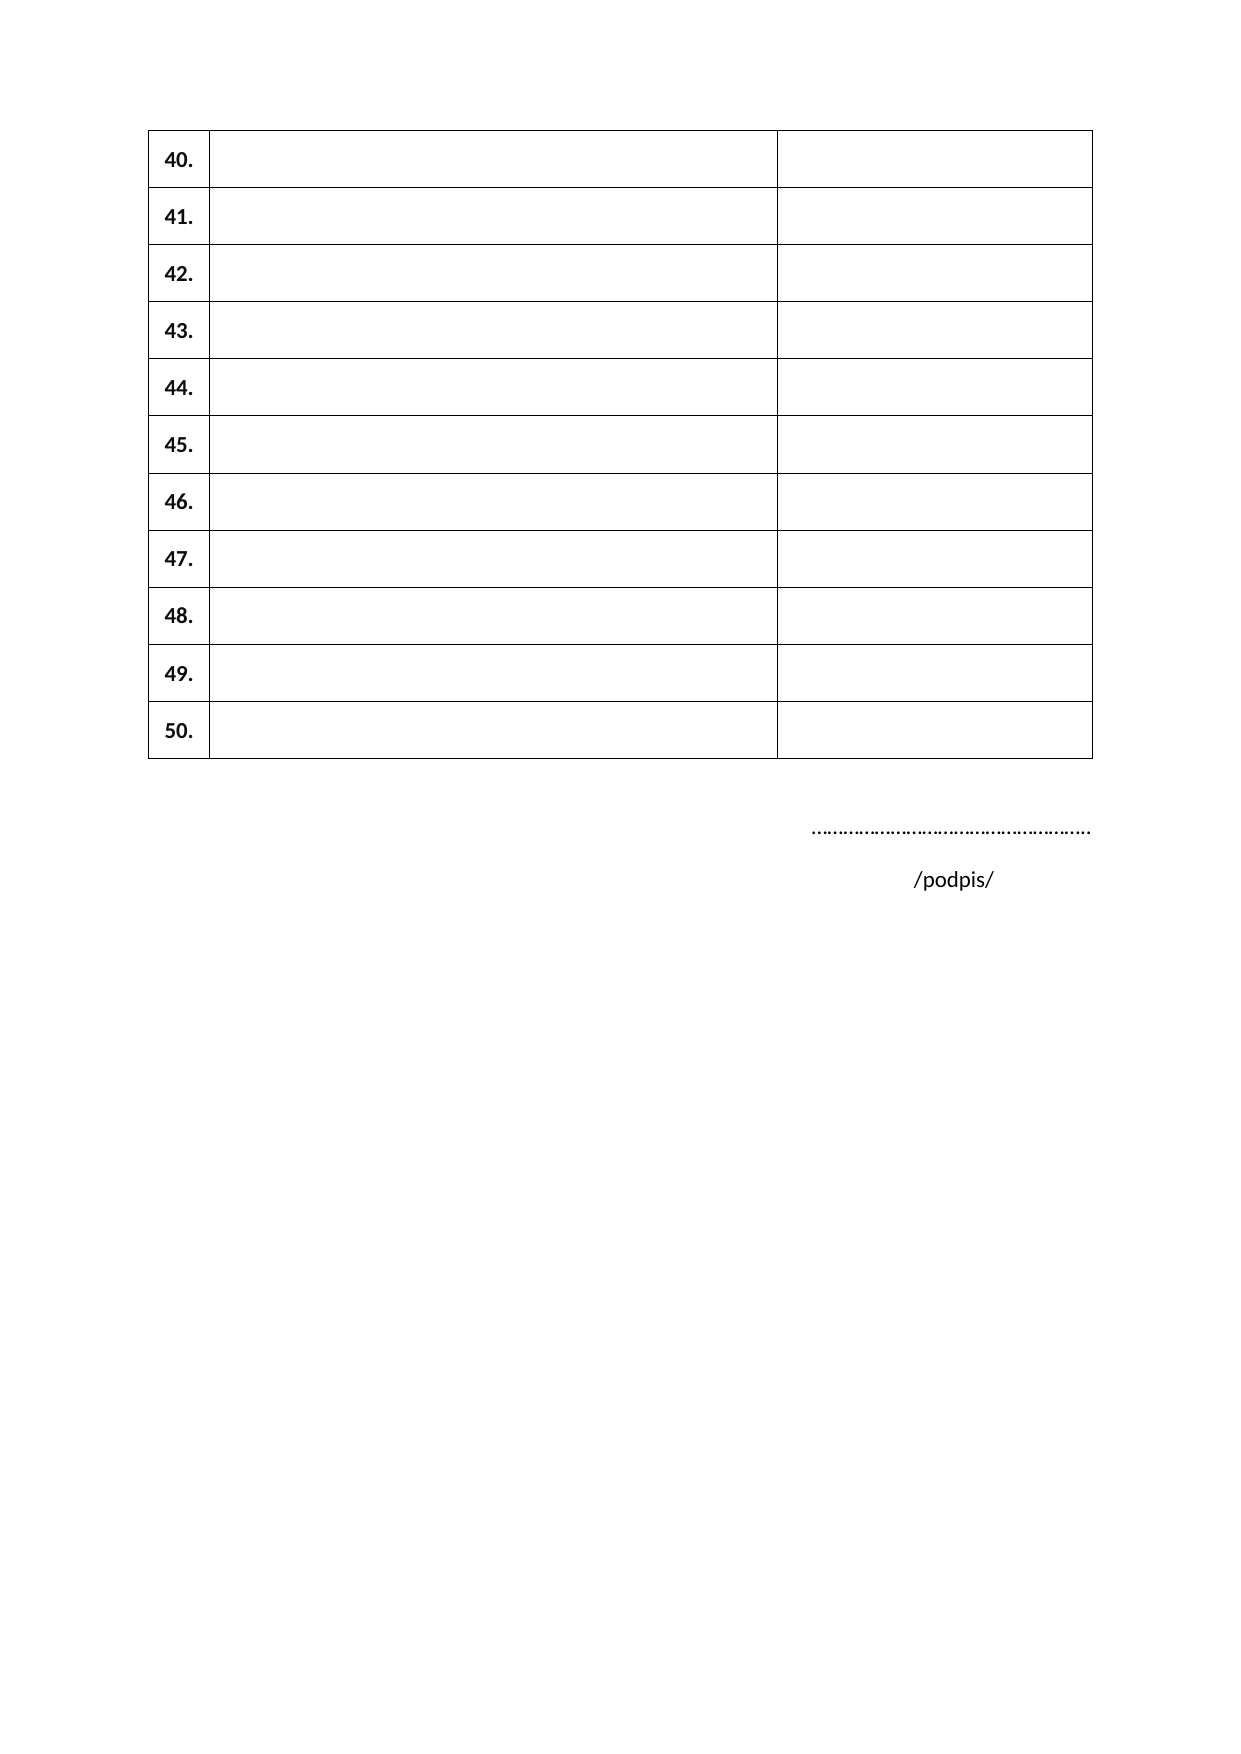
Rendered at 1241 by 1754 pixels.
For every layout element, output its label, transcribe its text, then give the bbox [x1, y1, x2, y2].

table_cell [778, 131, 1092, 187]
table_cell [210, 245, 777, 301]
table_cell [778, 531, 1092, 587]
table_cell 40. [149, 131, 209, 187]
table_cell 46. [149, 474, 209, 529]
table_cell [210, 302, 777, 358]
table_cell 47. [149, 531, 209, 587]
table_cell [210, 416, 777, 472]
table_cell 42. [149, 245, 209, 301]
table_cell [210, 474, 777, 529]
table_cell 50. [149, 702, 209, 758]
table_cell [210, 531, 777, 587]
table_cell 45. [149, 416, 209, 472]
table_cell [778, 474, 1092, 529]
table_cell [778, 416, 1092, 472]
table_cell [778, 188, 1092, 244]
table_cell [778, 302, 1092, 358]
table_cell 49. [149, 645, 209, 701]
table_cell 41. [149, 188, 209, 244]
table_cell [778, 645, 1092, 701]
table_cell [210, 131, 777, 187]
table_cell [778, 359, 1092, 415]
table_cell [210, 188, 777, 244]
table_cell [210, 702, 777, 758]
table_cell 48. [149, 588, 209, 644]
text /podpis/ [620, 865, 1092, 893]
table_cell [778, 588, 1092, 644]
table_cell [210, 359, 777, 415]
table_cell [210, 645, 777, 701]
table_cell 44. [149, 359, 209, 415]
table_cell [210, 588, 777, 644]
table_cell 43. [149, 302, 209, 358]
text …………………………………………….. [148, 812, 1092, 840]
table_cell [778, 702, 1092, 758]
table_cell [778, 245, 1092, 301]
